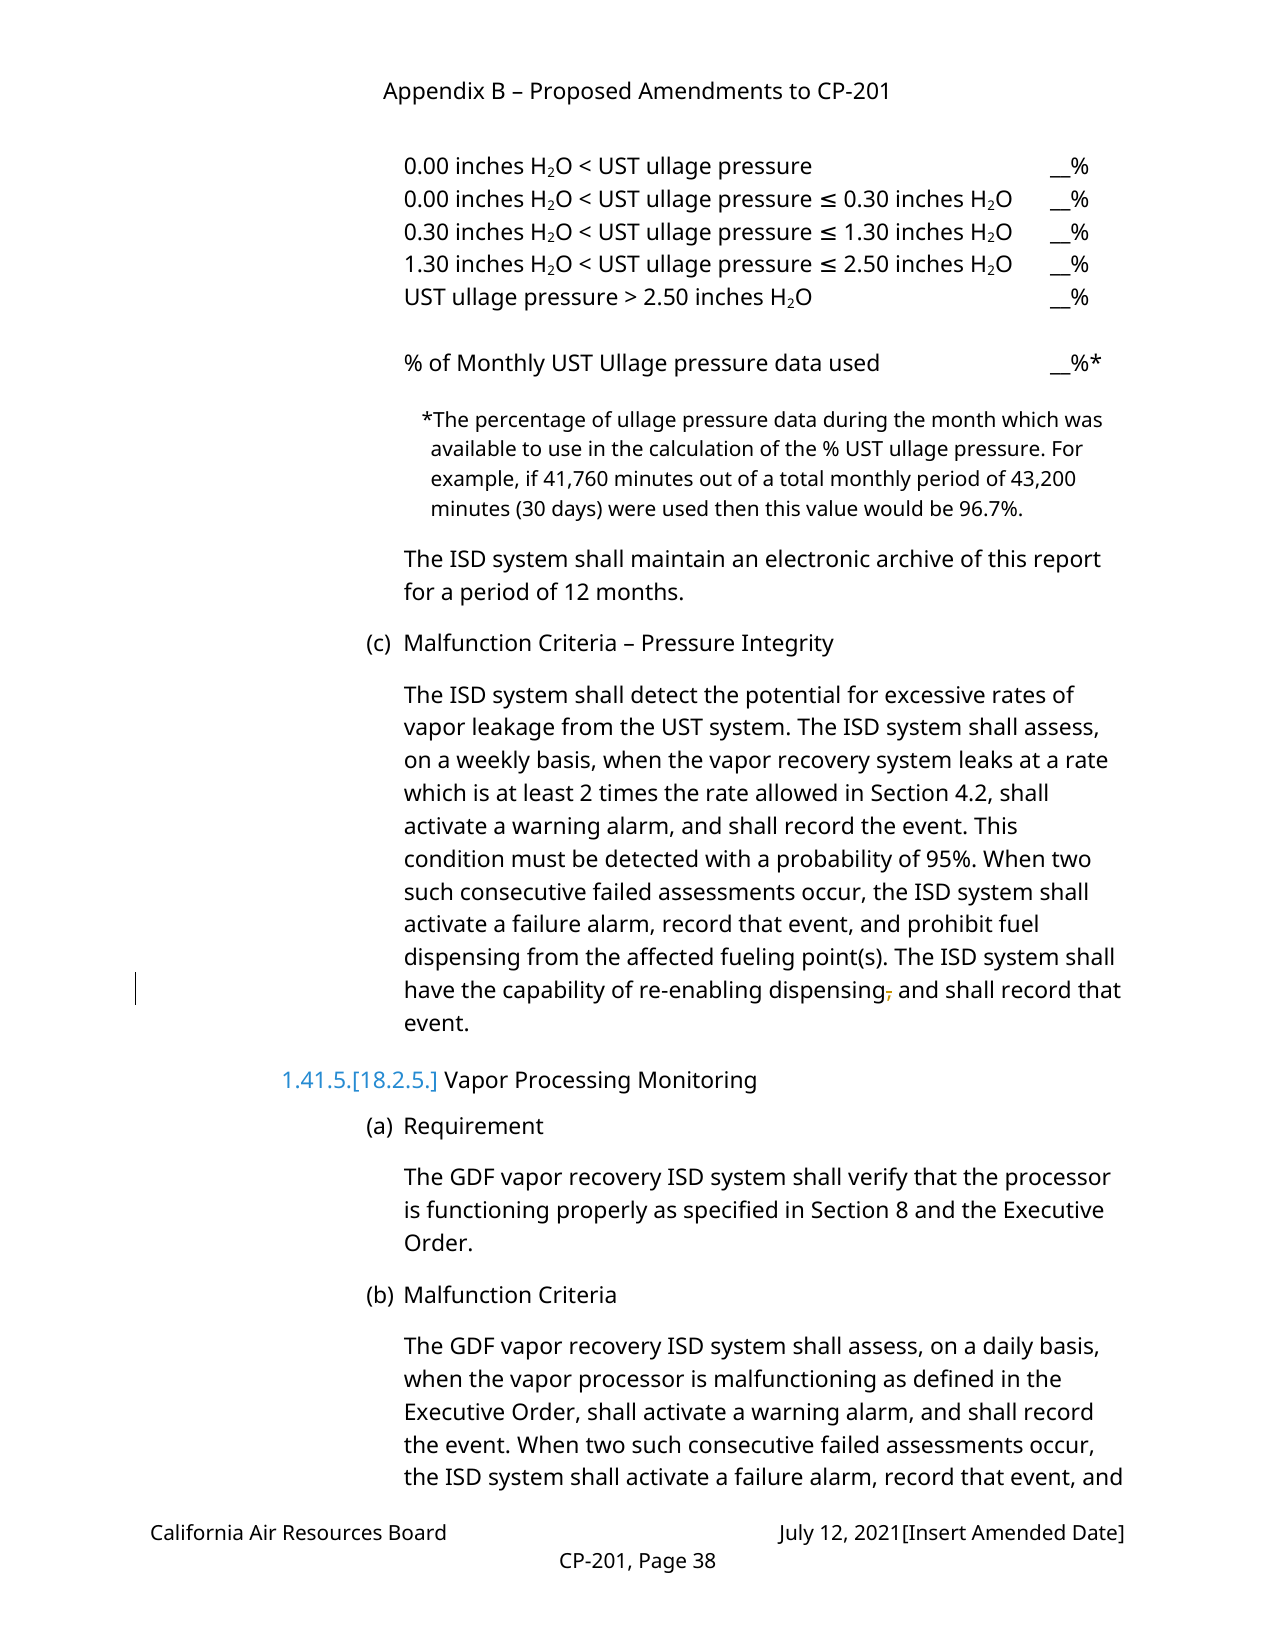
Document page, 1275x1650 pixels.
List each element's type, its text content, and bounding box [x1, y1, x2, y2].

subtitle (a) Requirement [366, 1110, 1125, 1141]
subtitle (c) Malfunction Criteria – Pressure Integrity [366, 627, 1125, 658]
subtitle 1.30 inches H2O < UST ullage pressure ≤ 2.50 inches H2O __% [403, 248, 1125, 280]
subtitle The ISD system shall maintain an electronic archive of this report for a period of 12 months. [403, 543, 1125, 607]
subtitle The GDF vapor recovery ISD system shall verify that the processor is functioning properly as specified in Section 8 and the Executive Order. [403, 1161, 1125, 1258]
subtitle The ISD system shall detect the potential for excessive rates of vapor leakage from the UST system. The ISD system shall assess, on a weekly basis, when the vapor recovery system leaks at a rate which is at least 2 times the rate allowed in Section 4.2, shall activate a warning alarm, and shall record the event. This condition must be detected with a probability of 95%. When two such consecutive failed assessments occur, the ISD system shall activate a failure alarm, record that event, and prohibit fuel dispensing from the affected fueling point(s). The ISD system shall have the capability of re-enabling dispensing and shall record that event. [403, 678, 1125, 1038]
text *The percentage of ullage pressure data during the month which was available to use in the calculation of the % UST ullage pressure. For example, if 41,760 minutes out of a total monthly period of 43,200 minutes (30 days) were used then this value would be 96.7%. [421, 405, 1125, 522]
subtitle 0.00 inches H2O < UST ullage pressure __% [403, 150, 1125, 181]
subtitle Vapor Processing Monitoring [281, 1064, 1125, 1096]
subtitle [403, 1330, 1125, 1493]
subtitle (b) Malfunction Criteria [366, 1278, 1125, 1310]
subtitle 0.00 inches H2O < UST ullage pressure ≤ 0.30 inches H2O __% [403, 183, 1125, 214]
subtitle 0.30 inches H2O < UST ullage pressure ≤ 1.30 inches H2O __% [403, 216, 1125, 247]
subtitle % of Monthly UST Ullage pressure data used __%* [403, 347, 1125, 378]
subtitle UST ullage pressure > 2.50 inches H2O __% [403, 281, 1125, 312]
